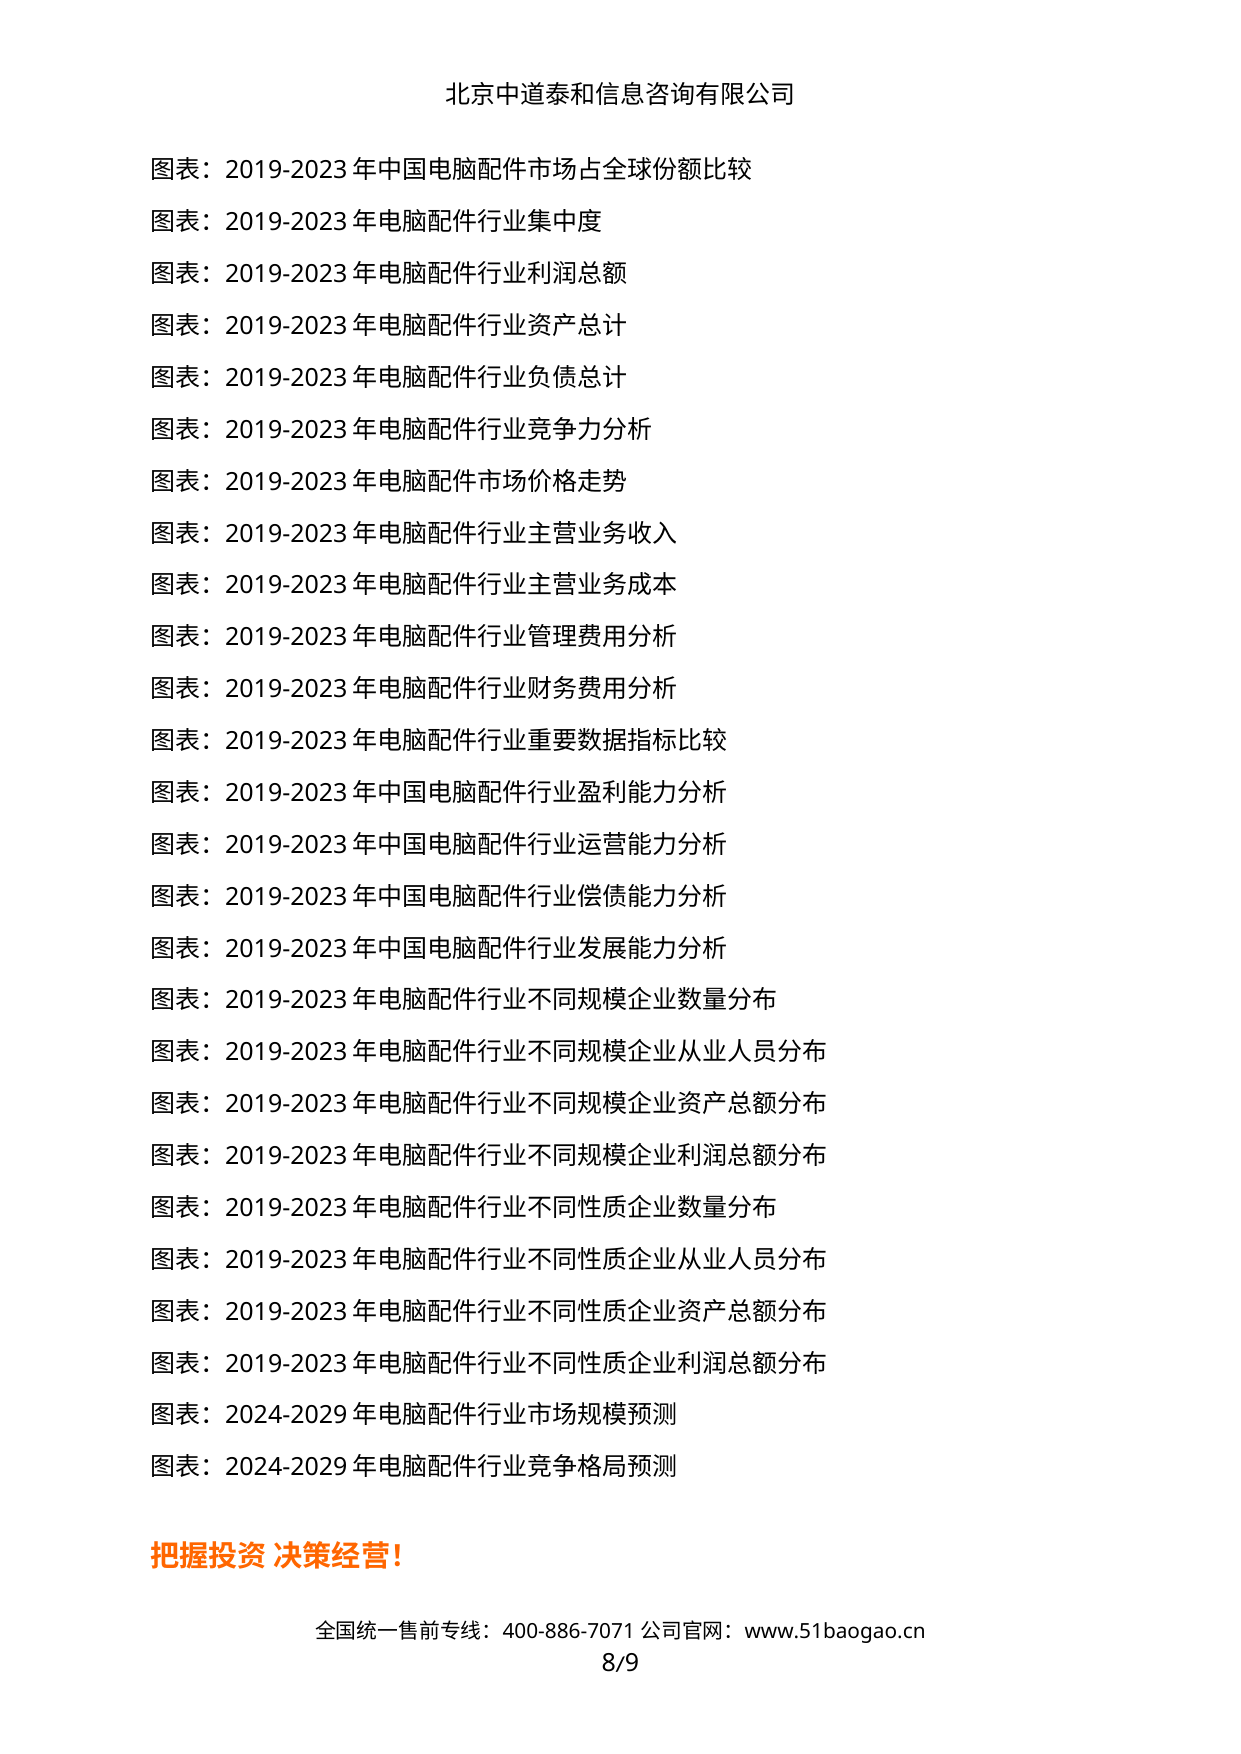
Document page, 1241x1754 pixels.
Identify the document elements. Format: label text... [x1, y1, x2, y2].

text 图表：2019-2023年电脑配件行业财务费用分析 [150, 669, 1090, 705]
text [150, 1499, 1090, 1575]
text 图表：2019-2023年电脑配件行业不同规模企业利润总额分布 [150, 1136, 1090, 1172]
text 图表：2019-2023年电脑配件行业不同规模企业资产总额分布 [150, 1084, 1090, 1120]
text 图表：2019-2023年电脑配件行业不同性质企业数量分布 [150, 1187, 1090, 1224]
text 图表：2019-2023年电脑配件行业集中度 [150, 202, 1090, 238]
text 图表：2019-2023年电脑配件行业主营业务收入 [150, 513, 1090, 549]
text 图表：2019-2023年中国电脑配件行业盈利能力分析 [150, 772, 1090, 809]
text 图表：2019-2023年电脑配件行业不同性质企业从业人员分布 [150, 1239, 1090, 1276]
text 图表：2024-2029年电脑配件行业市场规模预测 [150, 1395, 1090, 1431]
text 图表：2019-2023年中国电脑配件市场占全球份额比较 [150, 150, 1090, 186]
text 图表：2019-2023年中国电脑配件行业运营能力分析 [150, 824, 1090, 861]
text 图表：2019-2023年电脑配件行业重要数据指标比较 [150, 721, 1090, 757]
text 图表：2019-2023年电脑配件行业竞争力分析 [150, 409, 1090, 446]
text 图表：2019-2023年电脑配件行业不同性质企业资产总额分布 [150, 1291, 1090, 1327]
text 图表：2019-2023年电脑配件行业负债总计 [150, 357, 1090, 394]
text 图表：2024-2029年电脑配件行业竞争格局预测 [150, 1447, 1090, 1483]
text 图表：2019-2023年电脑配件行业资产总计 [150, 306, 1090, 342]
text 图表：2019-2023年电脑配件行业不同规模企业数量分布 [150, 980, 1090, 1016]
text 图表：2019-2023年中国电脑配件行业发展能力分析 [150, 928, 1090, 964]
text 图表：2019-2023年中国电脑配件行业偿债能力分析 [150, 876, 1090, 912]
text 图表：2019-2023年电脑配件行业不同性质企业利润总额分布 [150, 1343, 1090, 1379]
text 图表：2019-2023年电脑配件行业利润总额 [150, 254, 1090, 290]
text 图表：2019-2023年电脑配件行业管理费用分析 [150, 617, 1090, 653]
text 图表：2019-2023年电脑配件行业不同规模企业从业人员分布 [150, 1032, 1090, 1068]
text 图表：2019-2023年电脑配件行业主营业务成本 [150, 565, 1090, 601]
text 图表：2019-2023年电脑配件市场价格走势 [150, 461, 1090, 497]
